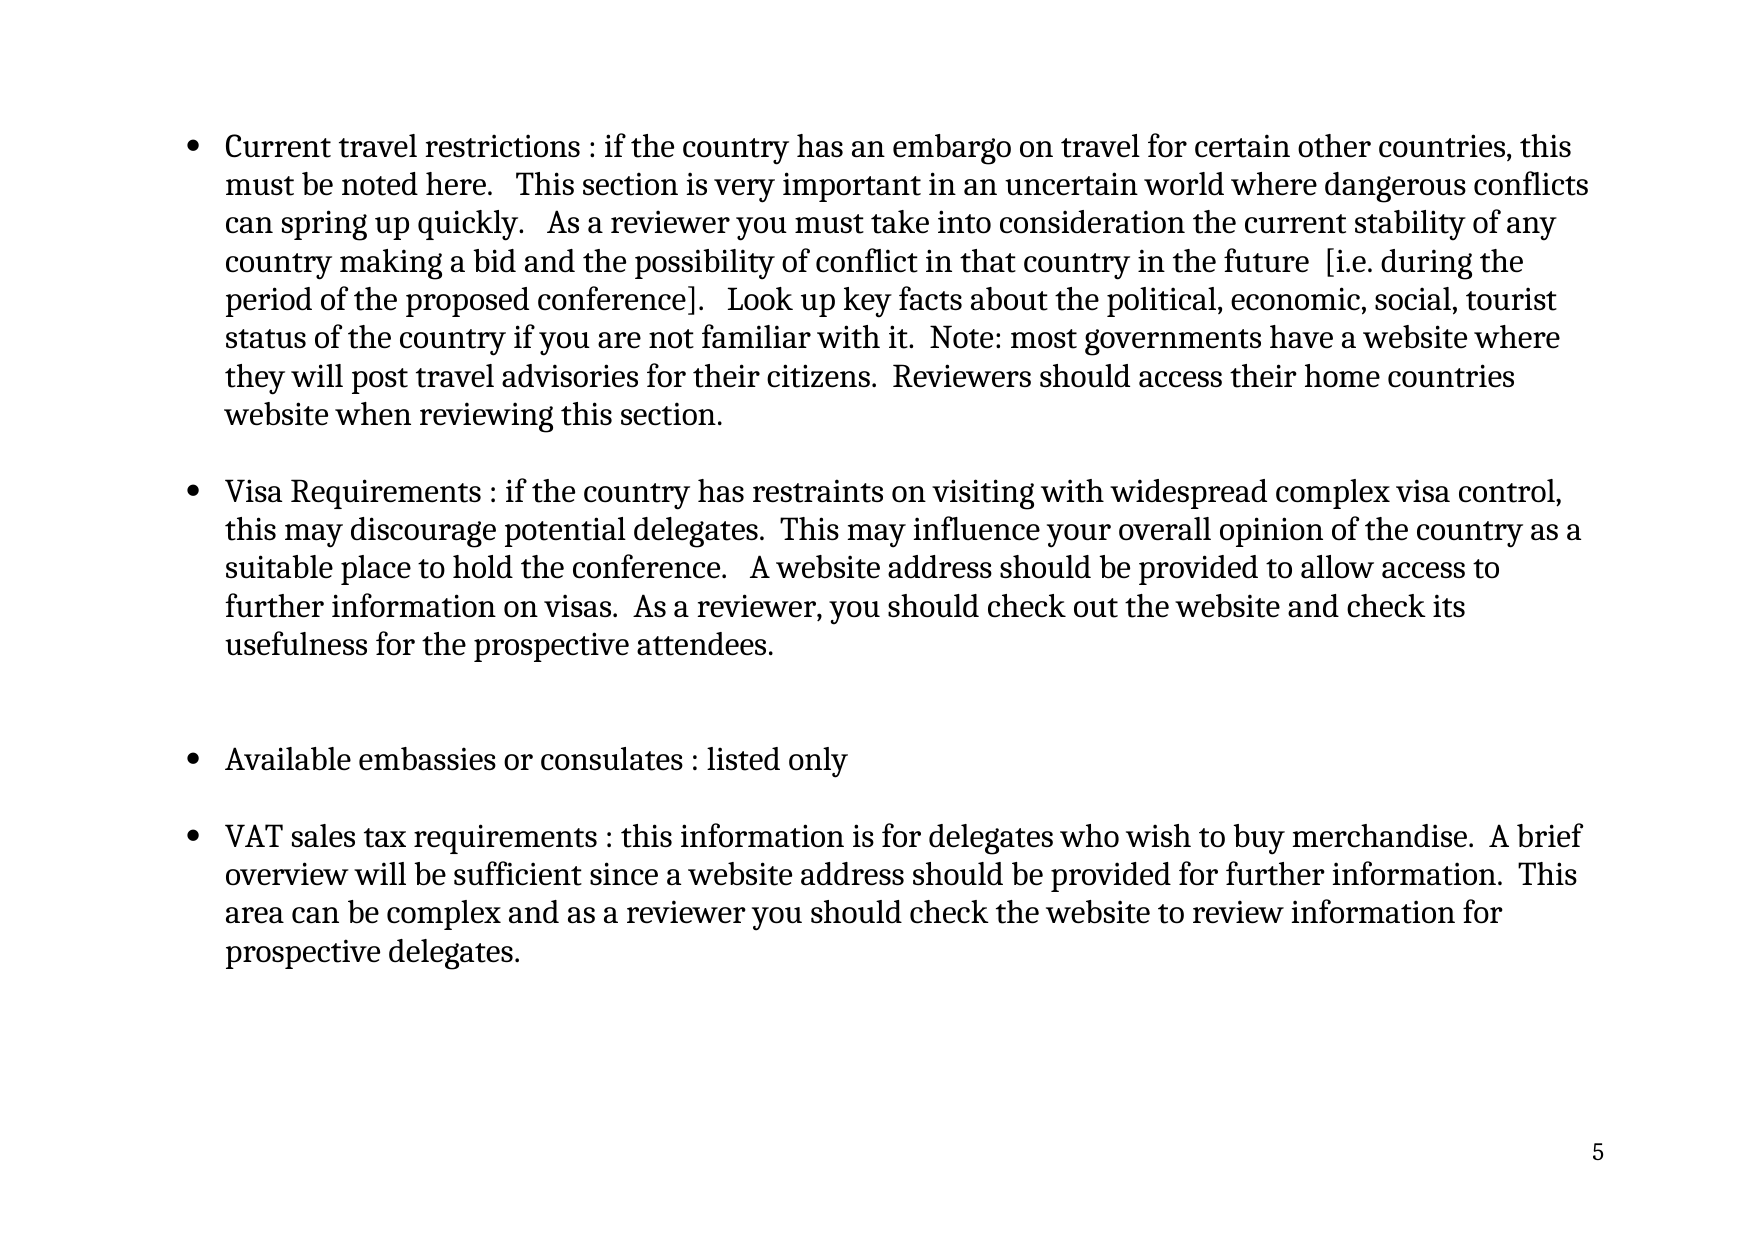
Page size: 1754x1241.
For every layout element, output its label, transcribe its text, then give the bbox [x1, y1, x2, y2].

list Current travel restrictions : if the country has an embargo on travel for certain other countries, this must be noted here. This section is very important in an uncertain world where dangerous conflicts can spring up quickly. As a reviewer you must take into consideration the current stability of any country making a bid and the possibility of conflict in that country in the future [i.e. during the period of the proposed conference]. Look up key facts about the political, economic, social, tourist status of the country if you are not familiar with it. Note: most governments have a website where they will post travel advisories for their citizens. Reviewers should access their home countries website when reviewing this section. [187, 127, 1604, 434]
list VAT sales tax requirements : this information is for delegates who wish to buy merchandise. A brief overview will be sufficient since a website address should be provided for further information. This area can be complex and as a reviewer you should check the website to review information for prospective delegates. [187, 817, 1604, 970]
list Available embassies or consulates : listed only [187, 740, 1604, 779]
list Visa Requirements : if the country has restraints on visiting with widespread complex visa control, this may discourage potential delegates. This may influence your overall opinion of the country as a suitable place to hold the conference. A website address should be provided to allow access to further information on visas. As a reviewer, you should check out the website and check its usefulness for the prospective attendees. [187, 472, 1604, 664]
